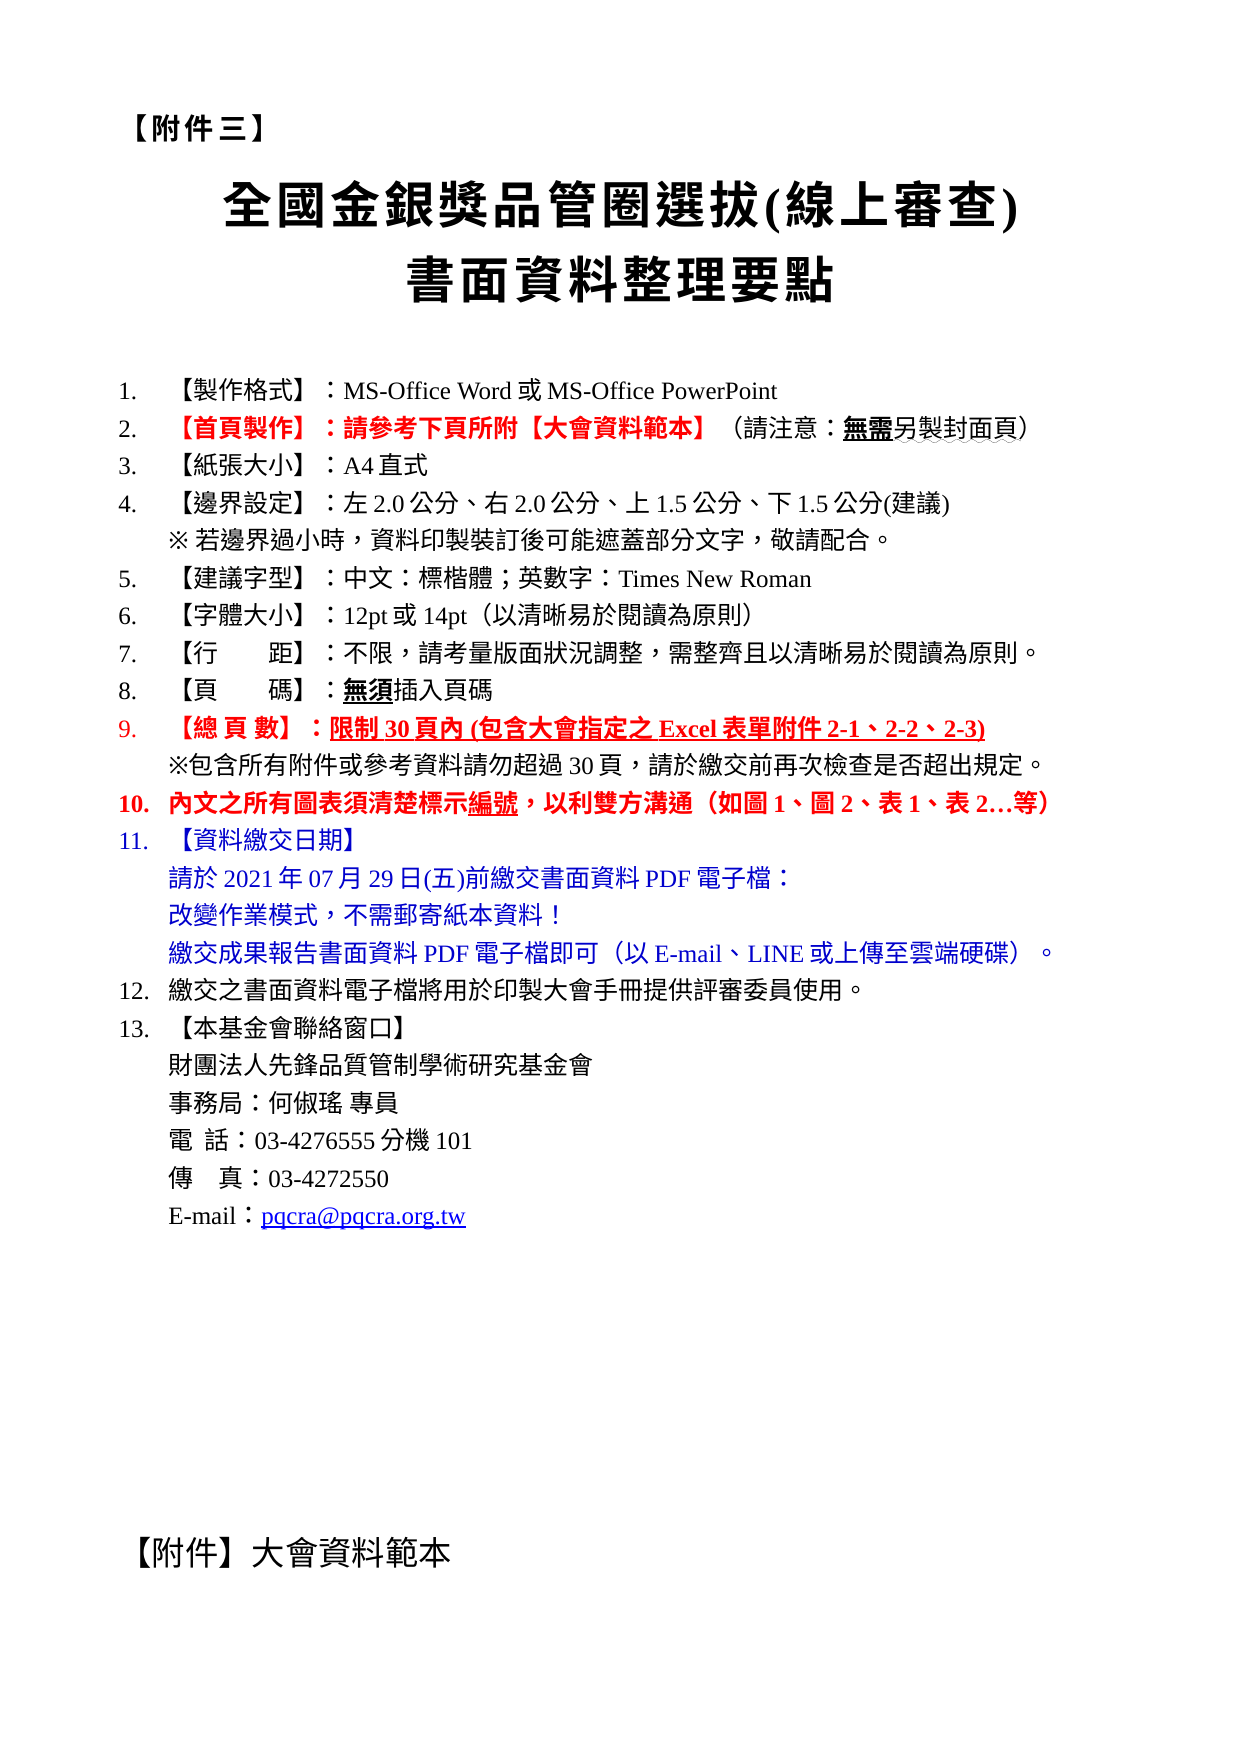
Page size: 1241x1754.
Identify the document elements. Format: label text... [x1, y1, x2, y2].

text 電 話：03-4276555分機101 [168, 1120, 1122, 1158]
text 傳 真：03-4272550 [168, 1158, 1122, 1195]
text 【附件三】 [118, 89, 1122, 164]
list 【建議字型】：中文：標楷體；英數字：Times New Roman [118, 558, 1122, 595]
text ※ 若邊界過小時，資料印製裝訂後可能遮蓋部分文字，敬請配合。 [168, 520, 1122, 558]
list 【邊界設定】：左2.0公分、右2.0公分、上1.5公分、下1.5公分(建議) [118, 483, 1122, 520]
list 【紙張大小】：A4直式 [118, 445, 1122, 483]
list 【字體大小】：12pt或14pt（以清晰易於閱讀為原則） [118, 595, 1122, 633]
text 全國金銀獎品管圈選拔(線上審查) [118, 164, 1122, 239]
text E-mail：pqcra@pqcra.org.tw [168, 1195, 1122, 1233]
text 事務局：何俶瑤 專員 [168, 1083, 1122, 1120]
list 【製作格式】：MS-Office Word或MS-Office PowerPoint [118, 370, 1122, 408]
text 書面資料整理要點 [118, 239, 1122, 314]
text 改變作業模式，不需郵寄紙本資料！ [168, 895, 1122, 933]
list 內文之所有圖表須清楚標示編號，以利雙方溝通（如圖1、圖2、表1、表2…等） [118, 783, 1122, 820]
text 繳交成果報告書面資料PDF電子檔即可（以E-mail、LINE或上傳至雲端硬碟）。 [168, 933, 1122, 970]
list 【頁 碼】：無須插入頁碼 [118, 670, 1122, 708]
text 財團法人先鋒品質管制學術研究基金會 [168, 1045, 1122, 1083]
text 請於2021年07月29日(五)前繳交書面資料PDF電子檔： [168, 858, 1122, 895]
list 【首頁製作】：請參考下頁所附【大會資料範本】（請注意：無需另製封面頁） [118, 408, 1122, 445]
text 【附件】大會資料範本 [118, 1514, 1122, 1589]
list 【本基金會聯絡窗口】 [118, 1008, 1122, 1045]
list 【總 頁 數】：限制30頁內 (包含大會指定之Excel表單附件2-1、2-2、2-3) [118, 708, 1122, 745]
list 繳交之書面資料電子檔將用於印製大會手冊提供評審委員使用。 [118, 970, 1122, 1008]
list 【行 距】：不限，請考量版面狀況調整，需整齊且以清晰易於閱讀為原則。 [118, 633, 1122, 670]
text ※包含所有附件或參考資料請勿超過30頁，請於繳交前再次檢查是否超出規定。 [168, 745, 1122, 783]
list 【資料繳交日期】 [118, 820, 1122, 858]
